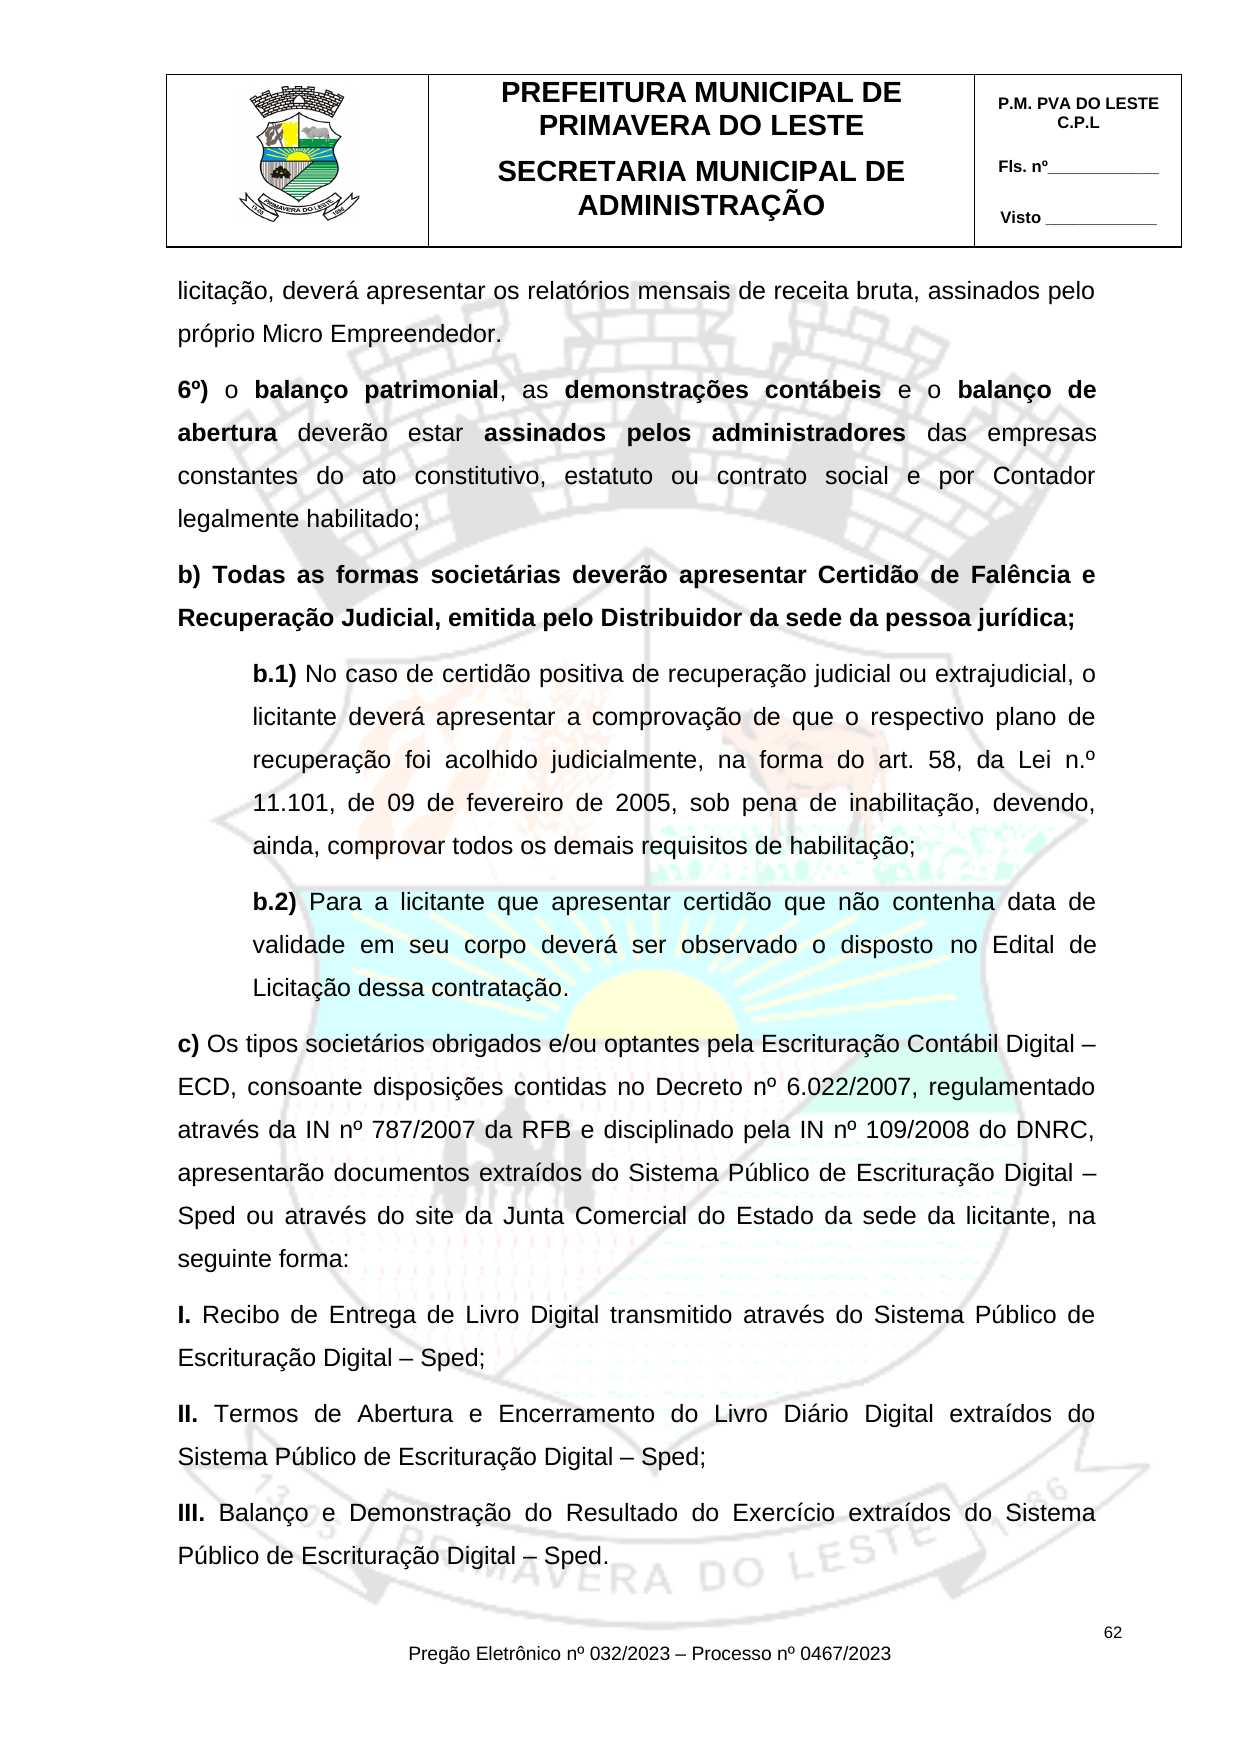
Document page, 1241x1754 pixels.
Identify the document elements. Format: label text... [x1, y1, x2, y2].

text II. Termos de Abertura e Encerramento do Livro Diário Digital extraídos do Sistema Público de Escrituração Digital – Sped; [177, 1399, 1097, 1471]
text 6º) o balanço patrimonial, as demonstrações contábeis e o balanço de abertura deverão estar assinados pelos administradores das empresas constantes do ato constitutivo, estatuto ou contrato social e por Contador legalmente habilitado; [177, 375, 1097, 533]
text b) Todas as formas societárias deverão apresentar Certidão de Falência e Recuperação Judicial, emitida pelo Distribuidor da sede da pessoa jurídica; [177, 560, 1097, 632]
text c) Os tipos societários obrigados e/ou optantes pela Escrituração Contábil Digital – ECD, consoante disposições contidas no Decreto nº 6.022/2007, regulamentado através da IN nº 787/2007 da RFB e disciplinado pela IN nº 109/2008 do DNRC, apresentarão documentos extraídos do Sistema Público de Escrituração Digital – Sped ou através do site da Junta Comercial do Estado da sede da licitante, na seguinte forma: [177, 1029, 1097, 1273]
picture [239, 86, 360, 222]
text b.1) No caso de certidão positiva de recuperação judicial ou extrajudicial, o licitante deverá apresentar a comprovação de que o respectivo plano de recuperação foi acolhido judicialmente, na forma do art. 58, da Lei n.º 11.101, de 09 de fevereiro de 2005, sob pena de inabilitação, devendo, ainda, comprovar todos os demais requisitos de habilitação; [252, 659, 1097, 860]
text b.2) Para a licitante que apresentar certidão que não contenha data de validade em seu corpo deverá ser observado o disposto no Edital de Licitação dessa contratação. [252, 887, 1097, 1002]
text III. Balanço e Demonstração do Resultado do Exercício extraídos do Sistema Público de Escrituração Digital – Sped. [177, 1497, 1097, 1569]
text I. Recibo de Entrega de Livro Digital transmitido através do Sistema Público de Escrituração Digital – Sped; [177, 1300, 1097, 1372]
